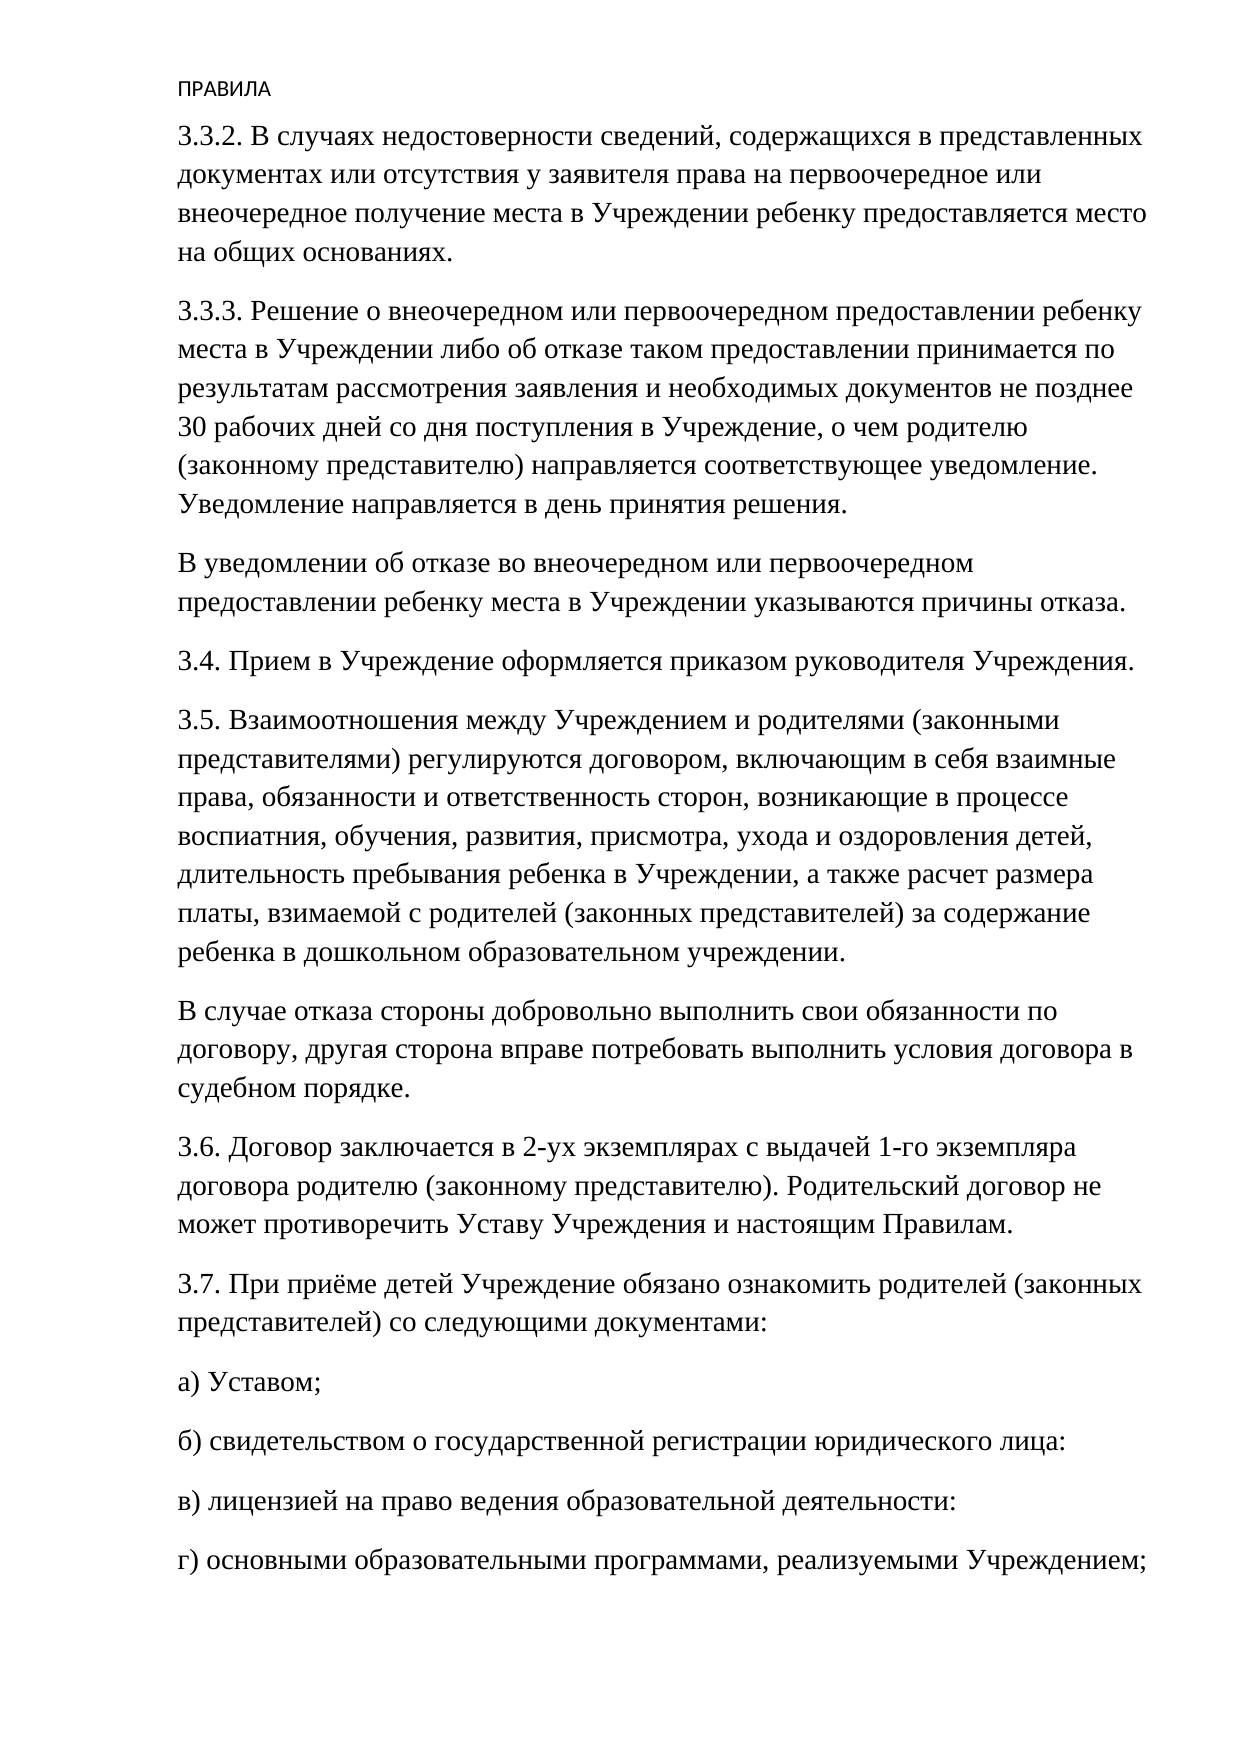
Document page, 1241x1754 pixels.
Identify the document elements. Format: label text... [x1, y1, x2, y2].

text В случае отказа стороны добровольно выполнить свои обязанности по договору, другая сторона вправе потребовать выполнить условия договора в судебном порядке. [177, 993, 1152, 1104]
text а) Уставом; [177, 1364, 1152, 1397]
text 3.3.3. Решение о внеочередном или первоочередном предоставлении ребенку места в Учреждении либо об отказе таком предоставлении принимается по результатам рассмотрения заявления и необходимых документов не позднее 30 рабочих дней со дня поступления в Учреждение, о чем родителю (законному представителю) направляется соответствующее уведомление. Уведомление направляется в день принятия решения. [177, 293, 1152, 519]
text 3.3.2. В случаях недостоверности сведений, содержащихся в представленных документах или отсутствия у заявителя права на первоочередное или внеочередное получение места в Учреждении ребенку предоставляется место на общих основаниях. [177, 118, 1152, 267]
text В уведомлении об отказе во внеочередном или первоочередном предоставлении ребенку места в Учреждении указываются причины отказа. [177, 545, 1152, 617]
text 3.6. Договор заключается в 2-ух экземплярах с выдачей 1-го экземпляра договора родителю (законному представителю). Родительский договор не может противоречить Уставу Учреждения и настоящим Правилам. [177, 1129, 1152, 1240]
text 3.7. При приёме детей Учреждение обязано ознакомить родителей (законных представителей) со следующими документами: [177, 1266, 1152, 1338]
text 3.5. Взаимоотношения между Учреждением и родителями (законными представителями) регулируются договором, включающим в себя взаимные права, обязанности и ответственность сторон, возникающие в процессе воспиатния, обучения, развития, присмотра, ухода и оздоровления детей, длительность пребывания ребенка в Учреждении, а также расчет размера платы, взимаемой с родителей (законных представителей) за содержание ребенка в дошкольном образовательном учреждении. [177, 702, 1152, 967]
text в) лицензией на право ведения образовательной деятельности: [177, 1483, 1152, 1516]
text б) свидетельством о государственной регистрации юридического лица: [177, 1423, 1152, 1457]
text 3.4. Прием в Учреждение оформляется приказом руководителя Учреждения. [177, 643, 1152, 677]
text г) основными образовательными программами, реализуемыми Учреждением; [177, 1542, 1152, 1576]
